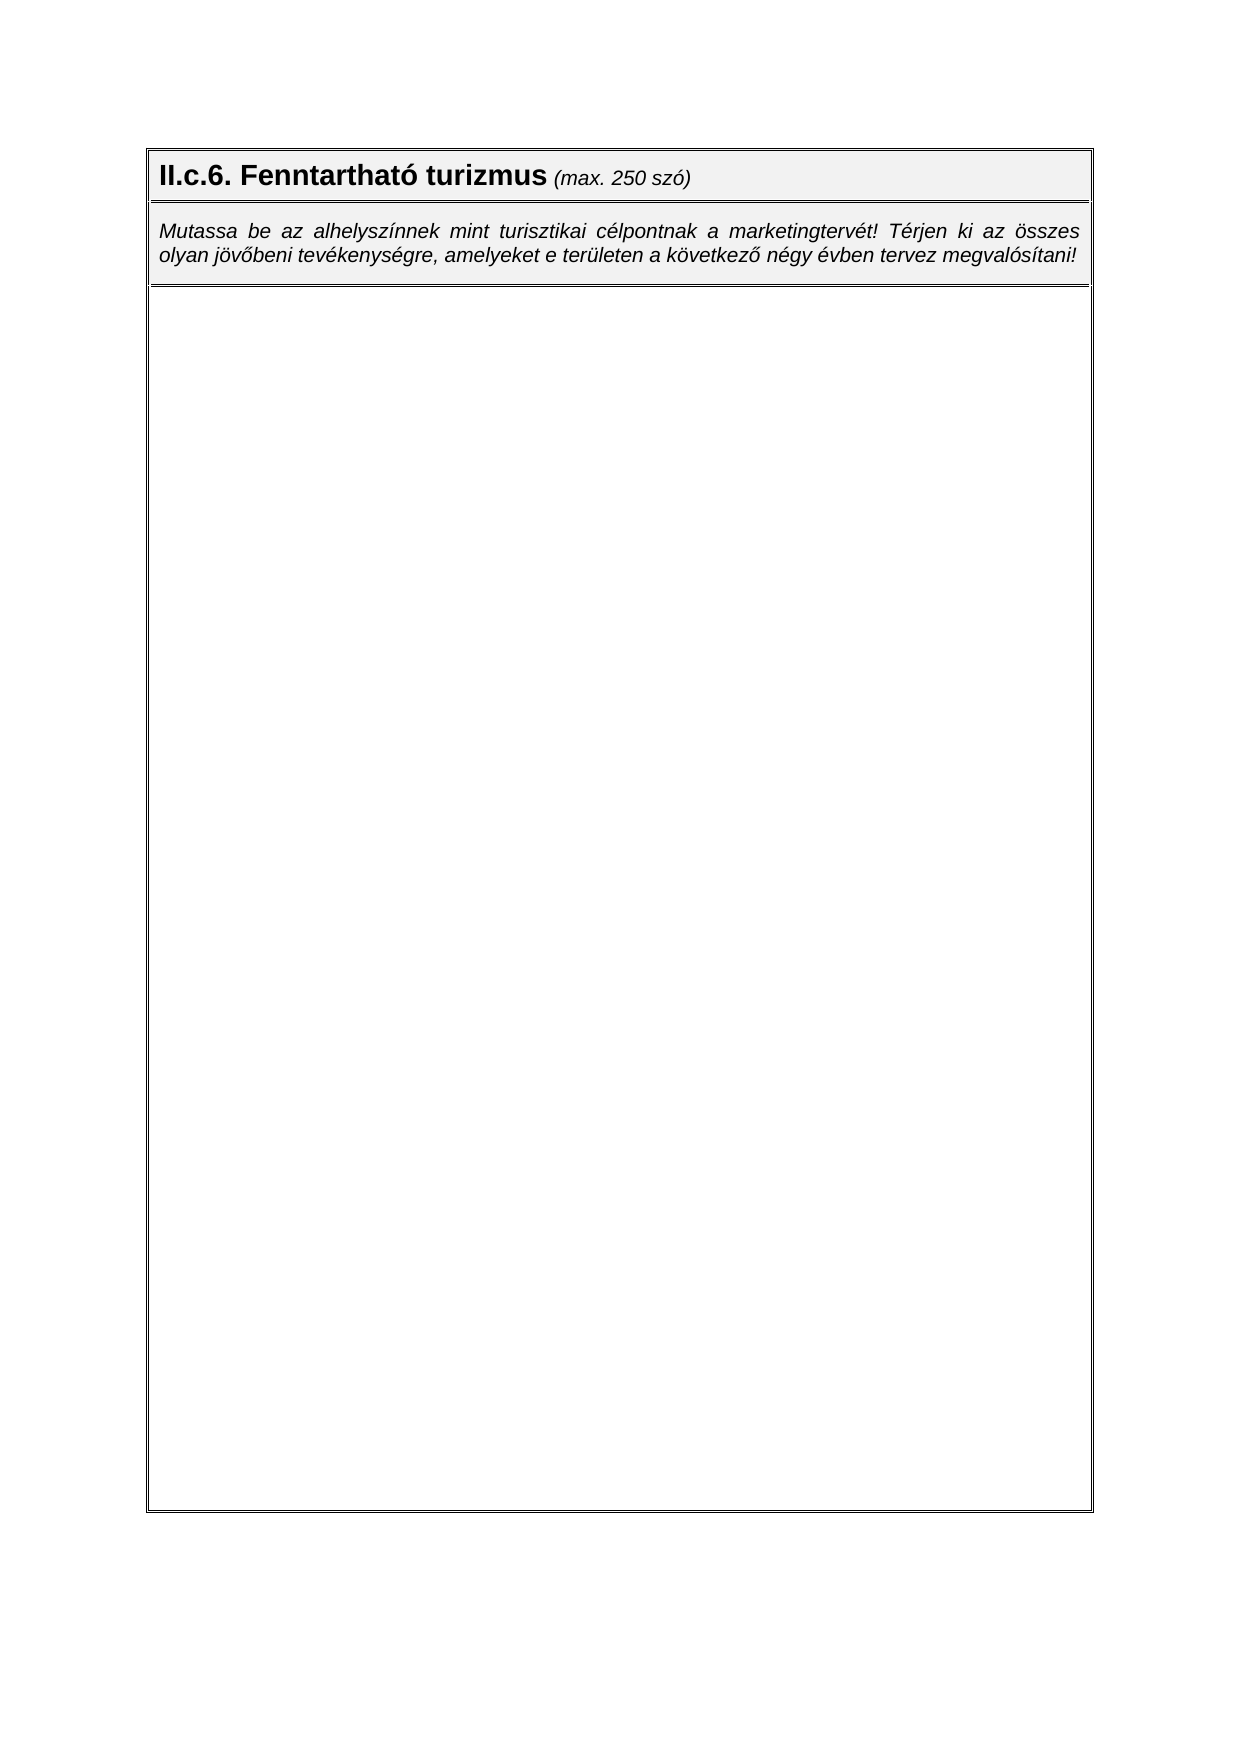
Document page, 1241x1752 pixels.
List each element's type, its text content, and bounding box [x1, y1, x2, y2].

table_cell [148, 284, 1092, 1510]
table_cell Mutassa be az alhelyszínnek mint turisztikai célpontnak a marketingtervét! Térjen ki az összes olyan jövőbeni tevékenységre, amelyeket e területen a következő négy évben tervez megvalósítani! [149, 200, 1091, 284]
table_header II.c.6. Fenntartható turizmus (max. 250 szó) [149, 151, 1091, 199]
